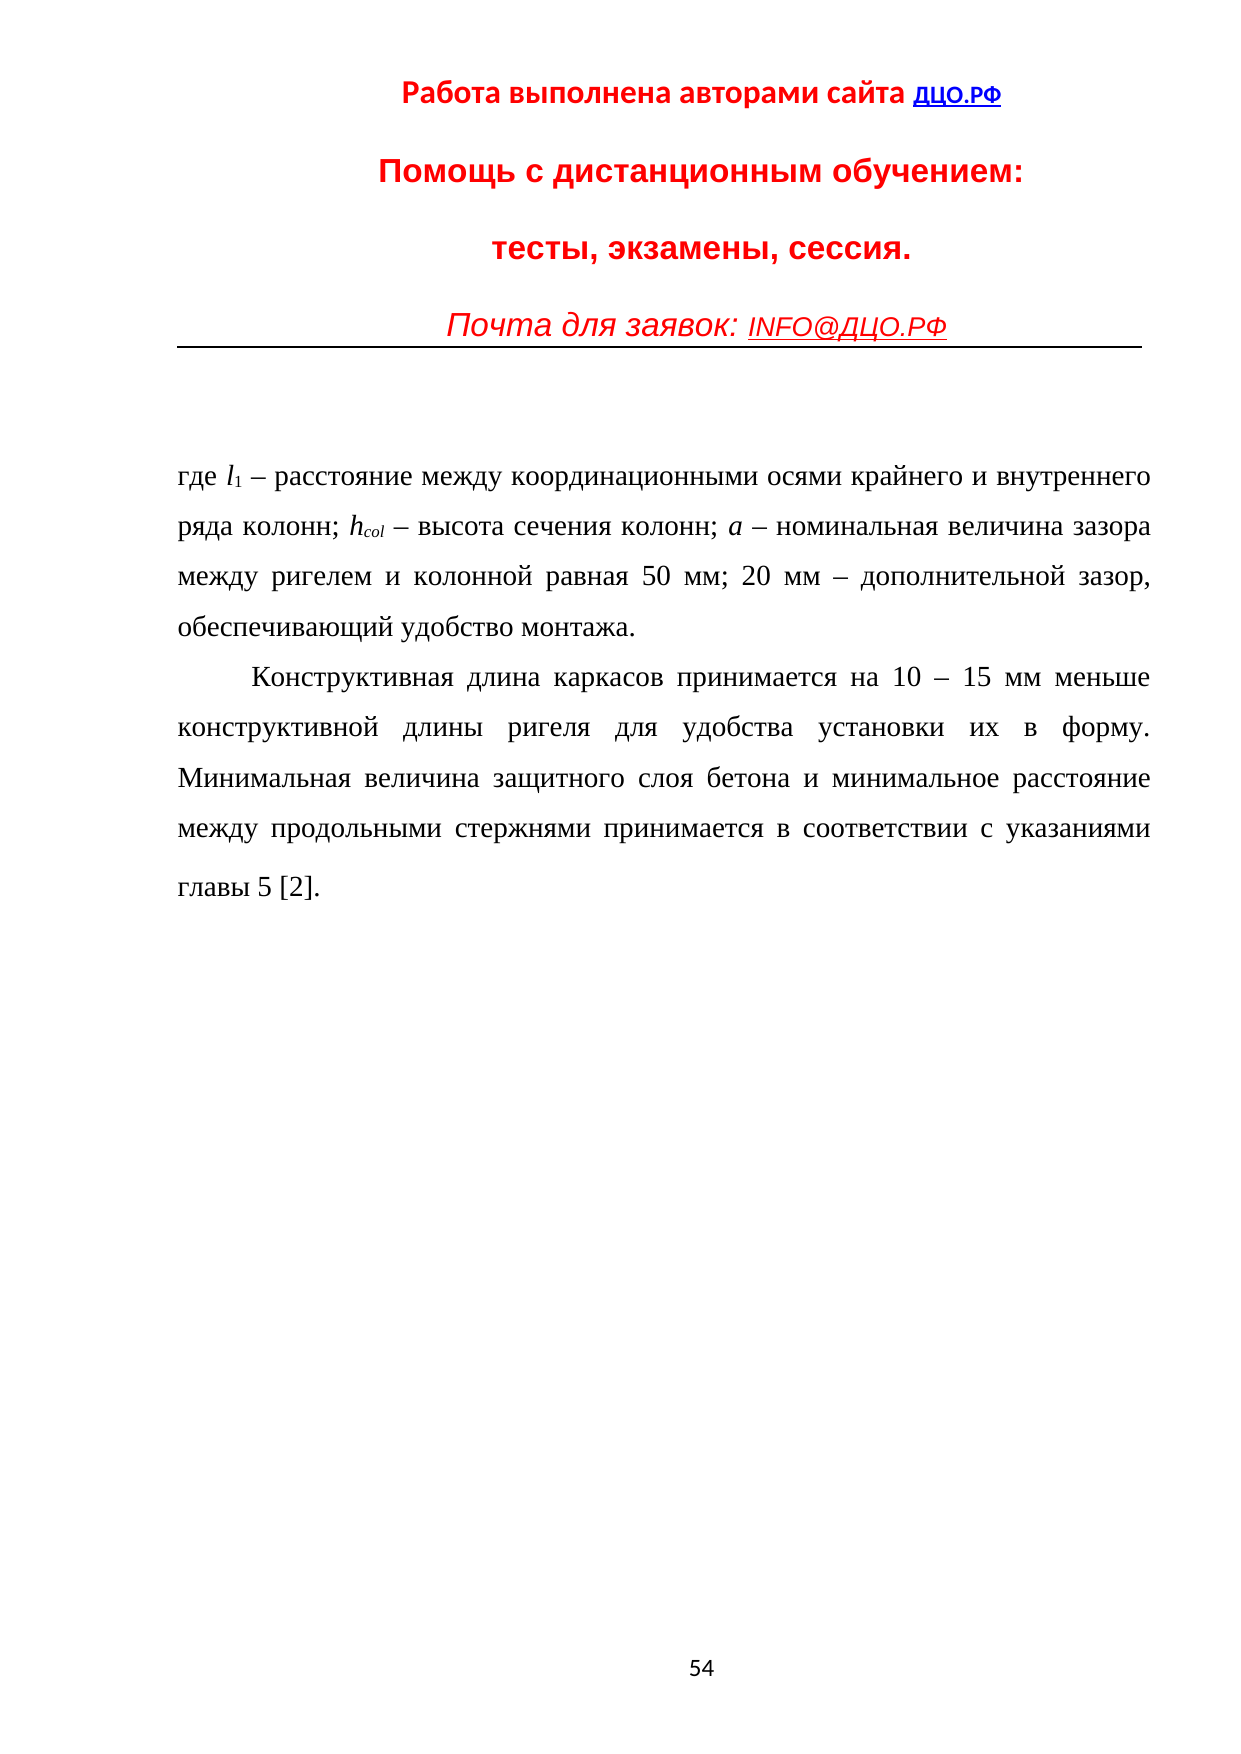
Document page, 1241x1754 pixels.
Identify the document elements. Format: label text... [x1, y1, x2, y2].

text Конструктивная длина каркасов принимается на 10 – меньше конструктивной длины ригеля для удобства установки их в форму. Минимальная величина защитного слоя бетона и минимальное расстояние между продольными стержнями принимается в соответствии с указаниями главы 5 [2]. [177, 659, 1152, 902]
text где l1 – расстояние между координационными осями крайнего и внутреннего ряда колонн; hcol – высота сечения колонн; а – номинальная величина зазора между ригелем и колонной равная ; – дополнительной зазор, обеспечивающий удобство монтажа. [177, 458, 1152, 642]
